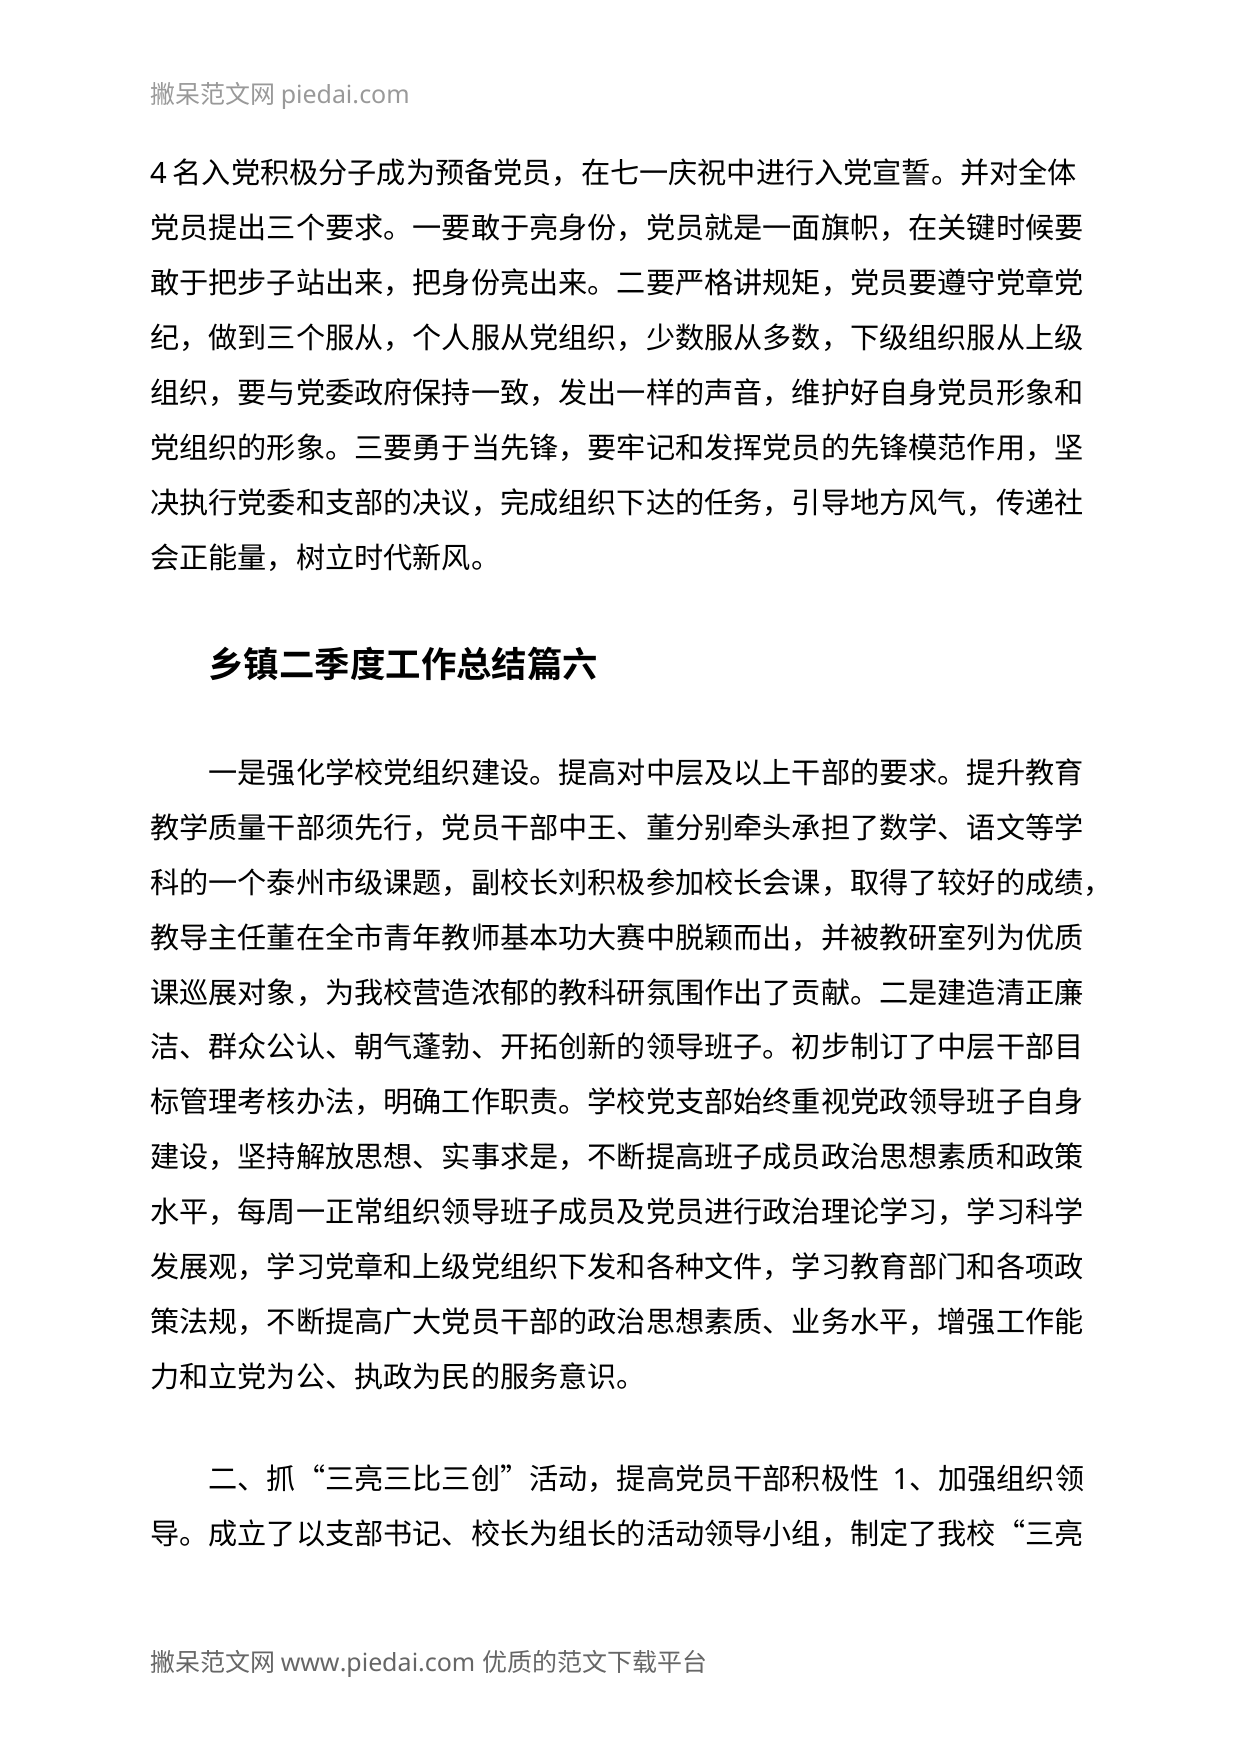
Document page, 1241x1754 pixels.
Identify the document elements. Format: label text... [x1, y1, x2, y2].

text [150, 150, 1090, 577]
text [150, 1455, 1090, 1552]
text 一是强化学校党组织建设。提高对中层及以上干部的要求。提升教育教学质量干部须先行，党员干部中王、董分别牵头承担了数学、语文等学科的一个泰州市级课题，副校长刘积极参加校长会课，取得了较好的成绩，教导主任董在全市青年教师基本功大赛中脱颖而出，并被教研室列为优质课巡展对象，为我校营造浓郁的教科研氛围作出了贡献。二是建造清正廉洁、群众公认、朝气蓬勃、开拓创新的领导班子。初步制订了中层干部目标管理考核办法，明确工作职责。学校党支部始终重视党政领导班子自身建设，坚持解放思想、实事求是，不断提高班子成员政治思想素质和政策水平，每周一正常组织领导班子成员及党员进行政治理论学习，学习科学发展观，学习党章和上级党组织下发和各种文件，学习教育部门和各项政策法规，不断提高广大党员干部的政治思想素质、业务水平，增强工作能力和立党为公、执政为民的服务意识。 [150, 749, 1090, 1396]
text 乡镇二季度工作总结篇六 [150, 636, 1090, 687]
